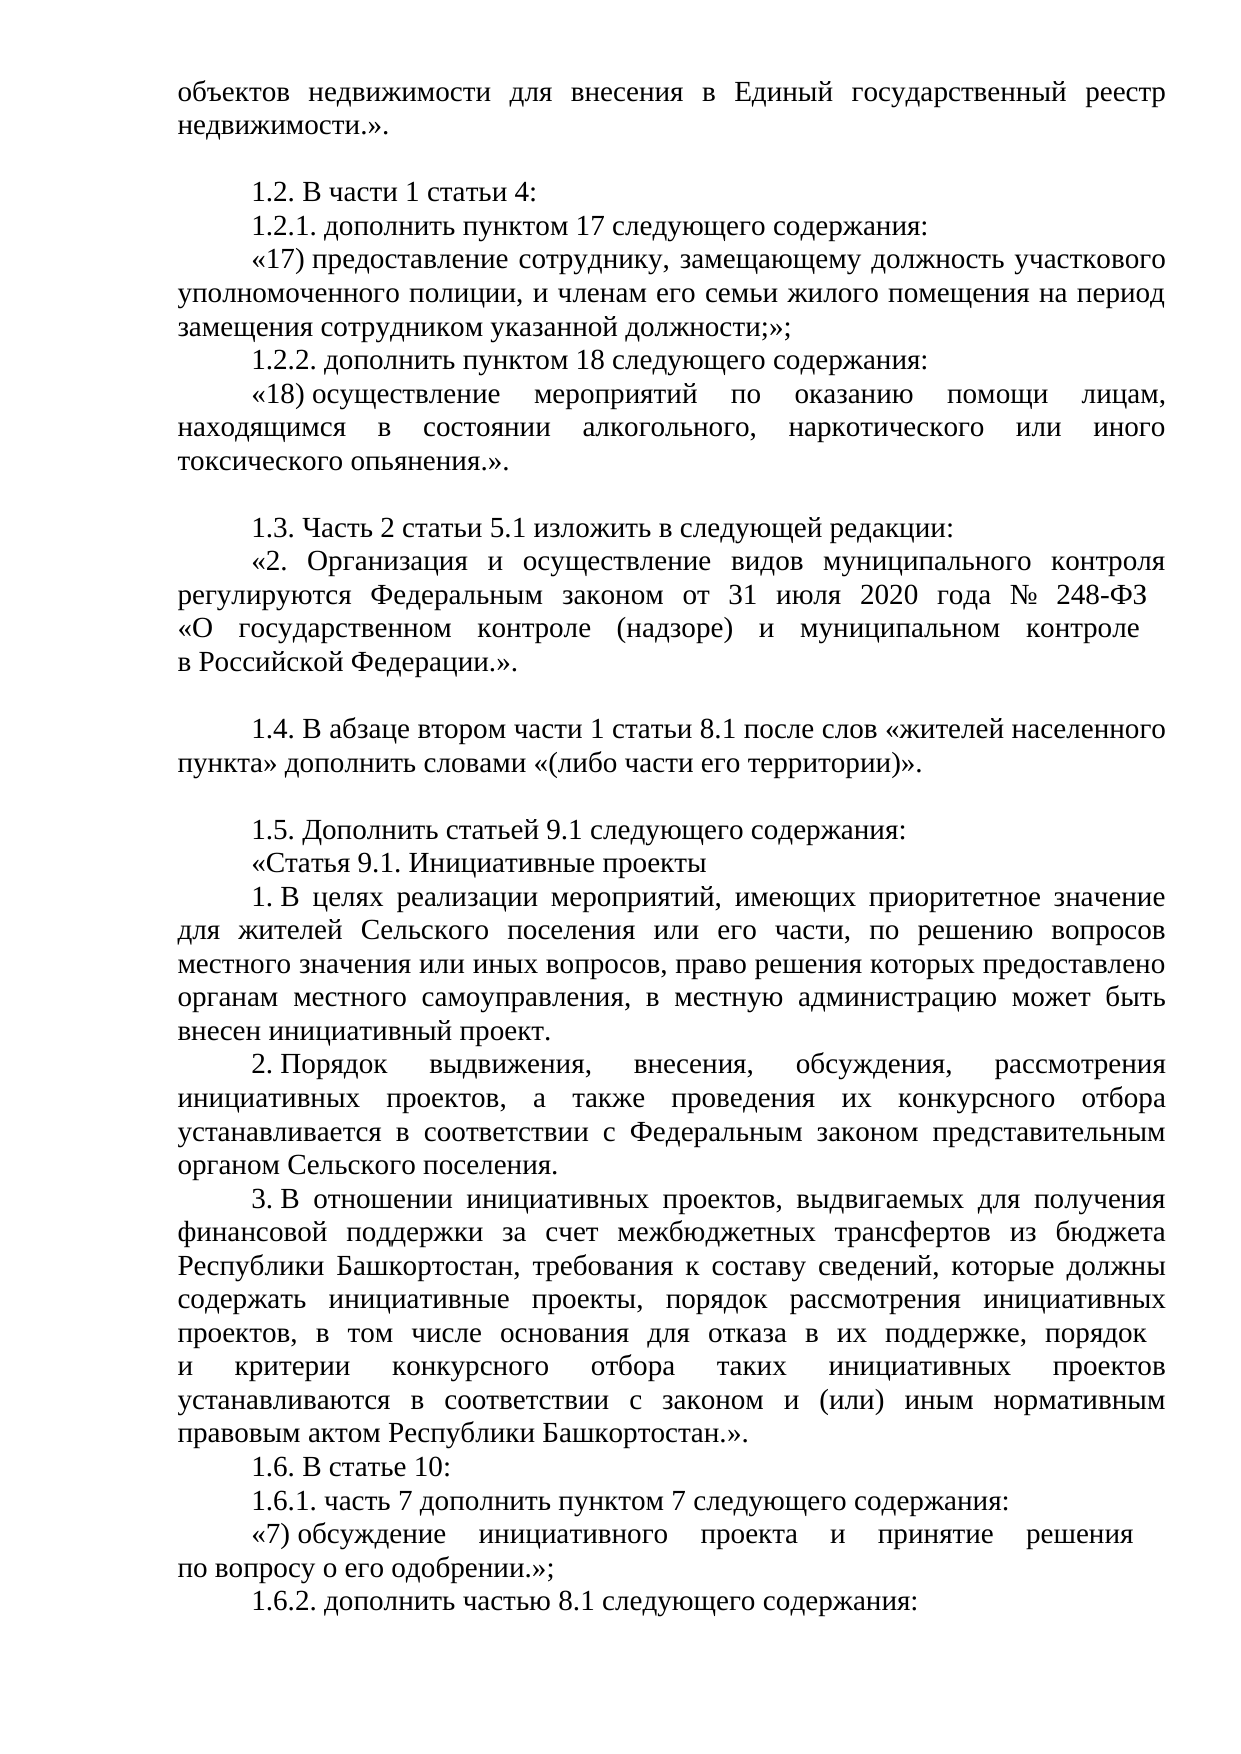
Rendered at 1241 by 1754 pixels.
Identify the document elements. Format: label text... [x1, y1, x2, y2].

text «2. Организация и осуществление видов муниципального контроля регулируются Федеральным законом от 31 июля 2020 года № 248-ФЗ «О государственном контроле (надзоре) и муниципальном контроле в Российской Федерации.». [177, 543, 1167, 678]
text 1.6.2. дополнить частью 8.1 следующего содержания: [177, 1583, 1167, 1617]
text 1.6. В статье 10: [177, 1449, 1167, 1483]
text «Статья 9.1. Инициативные проекты [177, 845, 1167, 879]
text 2. Порядок выдвижения, внесения, обсуждения, рассмотрения инициативных проектов, а также проведения их конкурсного отбора устанавливается в соответствии с Федеральным законом представительным органом Сельского поселения. [177, 1047, 1167, 1181]
text 1.2.1. дополнить пунктом 17 следующего содержания: [177, 208, 1167, 242]
text 1.5. Дополнить статьей 9.1 следующего содержания: [177, 812, 1167, 845]
text 1.3. Часть 2 статьи 5.1 изложить в следующей редакции: [177, 510, 1167, 543]
text «18) осуществление мероприятий по оказанию помощи лицам, находящимся в состоянии алкогольного, наркотического или иного токсического опьянения.». [177, 376, 1167, 476]
text 1. В целях реализации мероприятий, имеющих приоритетное значение для жителей Сельского поселения или его части, по решению вопросов местного значения или иных вопросов, право решения которых предоставлено органам местного самоуправления, в местную администрацию может быть внесен инициативный проект. [177, 879, 1167, 1047]
text «7) обсуждение инициативного проекта и принятие решения по вопросу о его одобрении.»; [177, 1516, 1167, 1583]
text 1.2. В части 1 статьи 4: [177, 174, 1167, 208]
text 1.6.1. часть 7 дополнить пунктом 7 следующего содержания: [177, 1483, 1167, 1516]
text 1.4. В абзаце втором части 1 статьи 8.1 после слов «жителей населенного пункта» дополнить словами «(либо части его территории)». [177, 711, 1167, 778]
text 1.2.2. дополнить пунктом 18 следующего содержания: [177, 342, 1167, 376]
text «17) предоставление сотруднику, замещающему должность участкового уполномоченного полиции, и членам его семьи жилого помещения на период замещения сотрудником указанной должности;»; [177, 242, 1167, 342]
text 3. В отношении инициативных проектов, выдвигаемых для получения финансовой поддержки за счет межбюджетных трансфертов из бюджета Республики Башкортостан, требования к составу сведений, которые должны содержать инициативные проекты, порядок рассмотрения инициативных проектов, в том числе основания для отказа в их поддержке, порядок и критерии конкурсного отбора таких инициативных проектов устанавливаются в соответствии с законом и (или) иным нормативным правовым актом Республики Башкортостан.». [177, 1181, 1167, 1449]
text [177, 74, 1167, 141]
